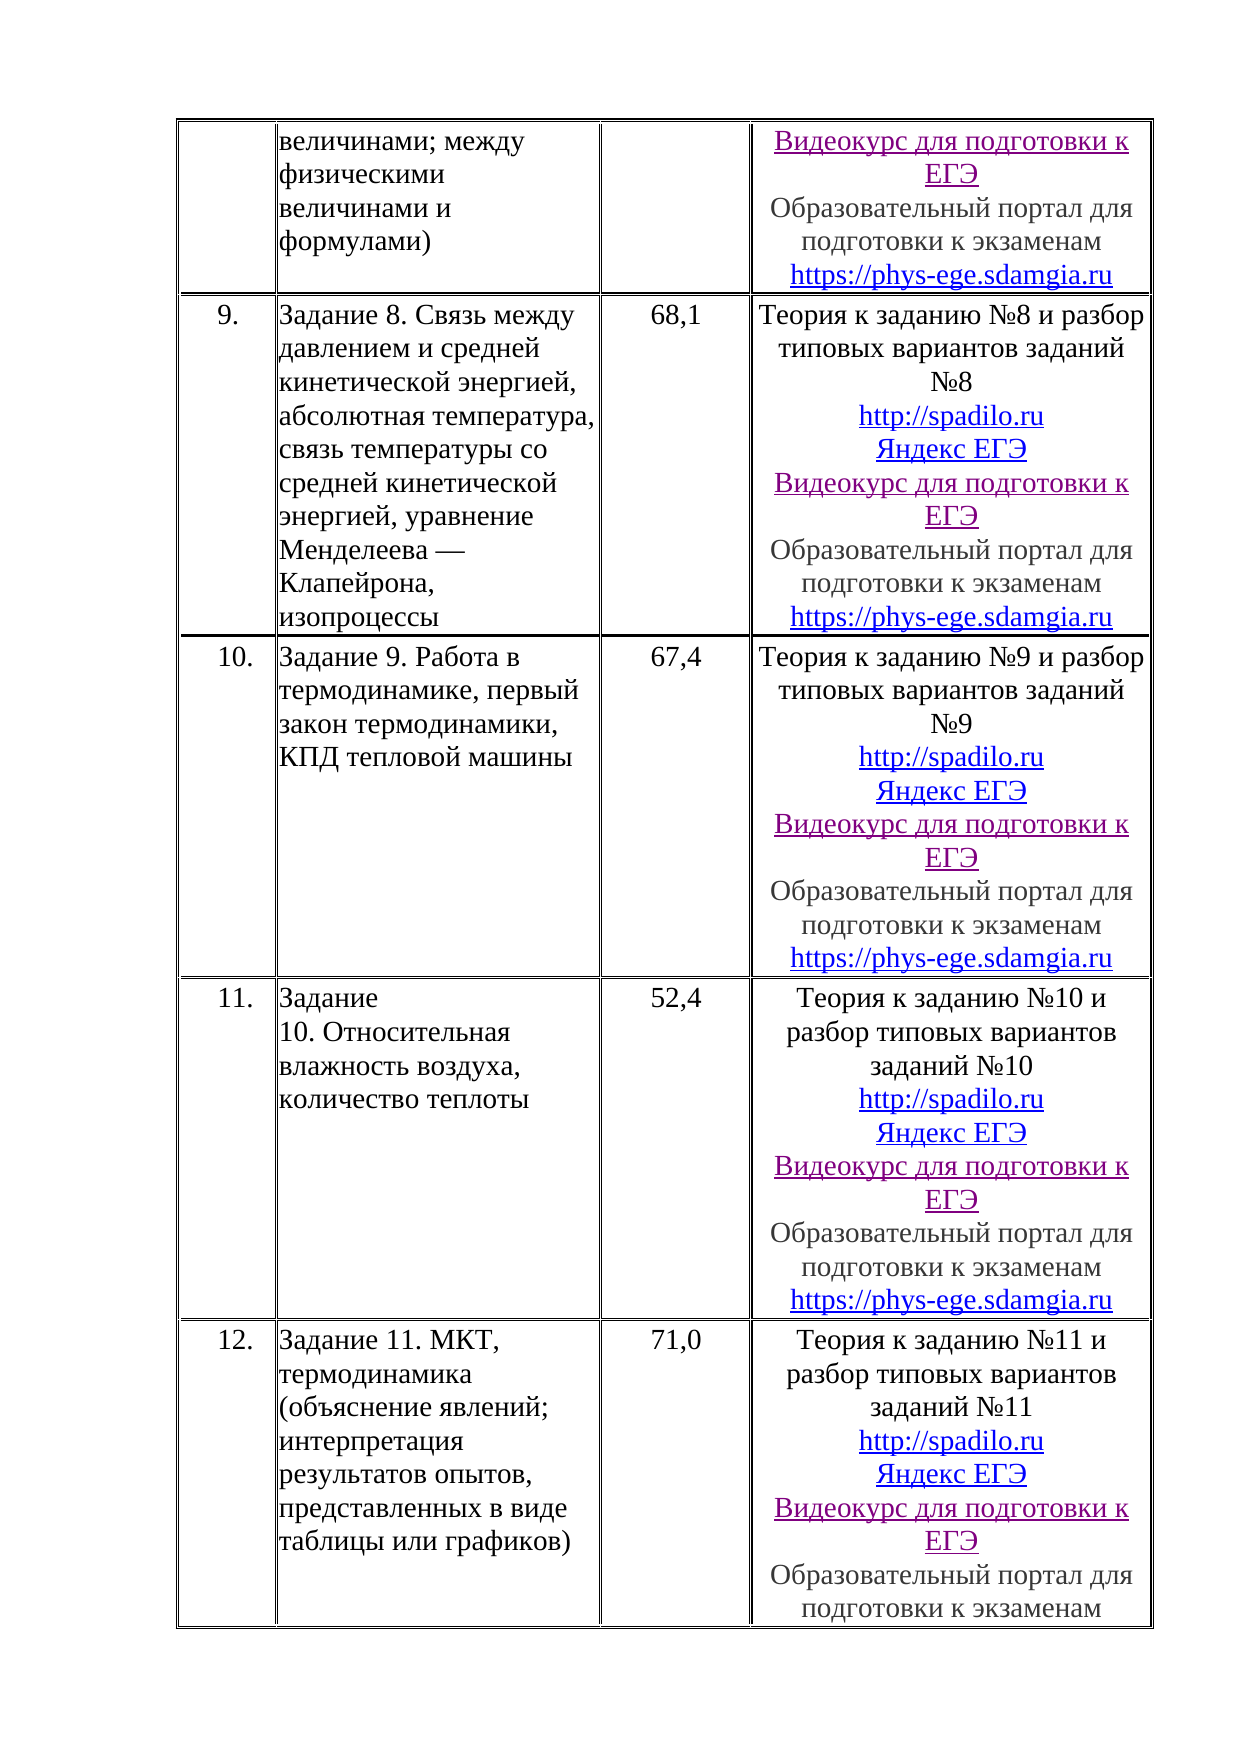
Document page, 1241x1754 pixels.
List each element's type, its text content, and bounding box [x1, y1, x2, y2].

table_cell 52,4 [602, 979, 749, 1317]
table_cell [179, 122, 276, 292]
table_cell [179, 292, 275, 634]
table_cell 68,1 [602, 296, 749, 634]
table_cell [179, 634, 275, 976]
table_cell 56,1 [601, 120, 751, 292]
table_cell Теория к заданию №9 и разбор типовых вариантов заданий №9 http://spadilo.ru Яндекс ЕГЭ Видеокурс для подготовки к ЕГЭ Образовательный портал для подготовки к экзаменам https://phys-ege.sdamgia.ru [753, 634, 1150, 976]
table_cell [276, 122, 601, 292]
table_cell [751, 1318, 1151, 1626]
table_cell Задание 8. Связь между давлением и средней кинетической энергией, абсолютная температура, связь температуры со средней кинетической энергией, уравнение Менделеева — Клапейрона, изопроцессы [278, 296, 599, 634]
table_cell Теория к заданию №8 и разбор типовых вариантов заданий №8 http://spadilo.ru Яндекс ЕГЭ Видеокурс для подготовки к ЕГЭ Образовательный портал для подготовки к экзаменам https://phys-ege.sdamgia.ru [753, 292, 1151, 634]
table_cell [177, 976, 276, 1317]
table_cell Задание 9. Работа в термодинамике, первый закон термодинамики, КПД тепловой машины [278, 637, 599, 976]
table_cell 71,0 [601, 1318, 751, 1626]
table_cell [276, 1321, 601, 1626]
table_cell Теория к заданию №10 и разбор типовых вариантов заданий №10 http://spadilo.ru Яндекс ЕГЭ Видеокурс для подготовки к ЕГЭ Образовательный портал для подготовки к экзаменам https://phys-ege.sdamgia.ru [751, 976, 1152, 1317]
table_cell Задание 10. Относительная влажность воздуха, количество теплоты [278, 979, 599, 1317]
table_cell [751, 122, 1150, 292]
table_cell 67,4 [602, 637, 749, 976]
table_cell [179, 1318, 276, 1626]
